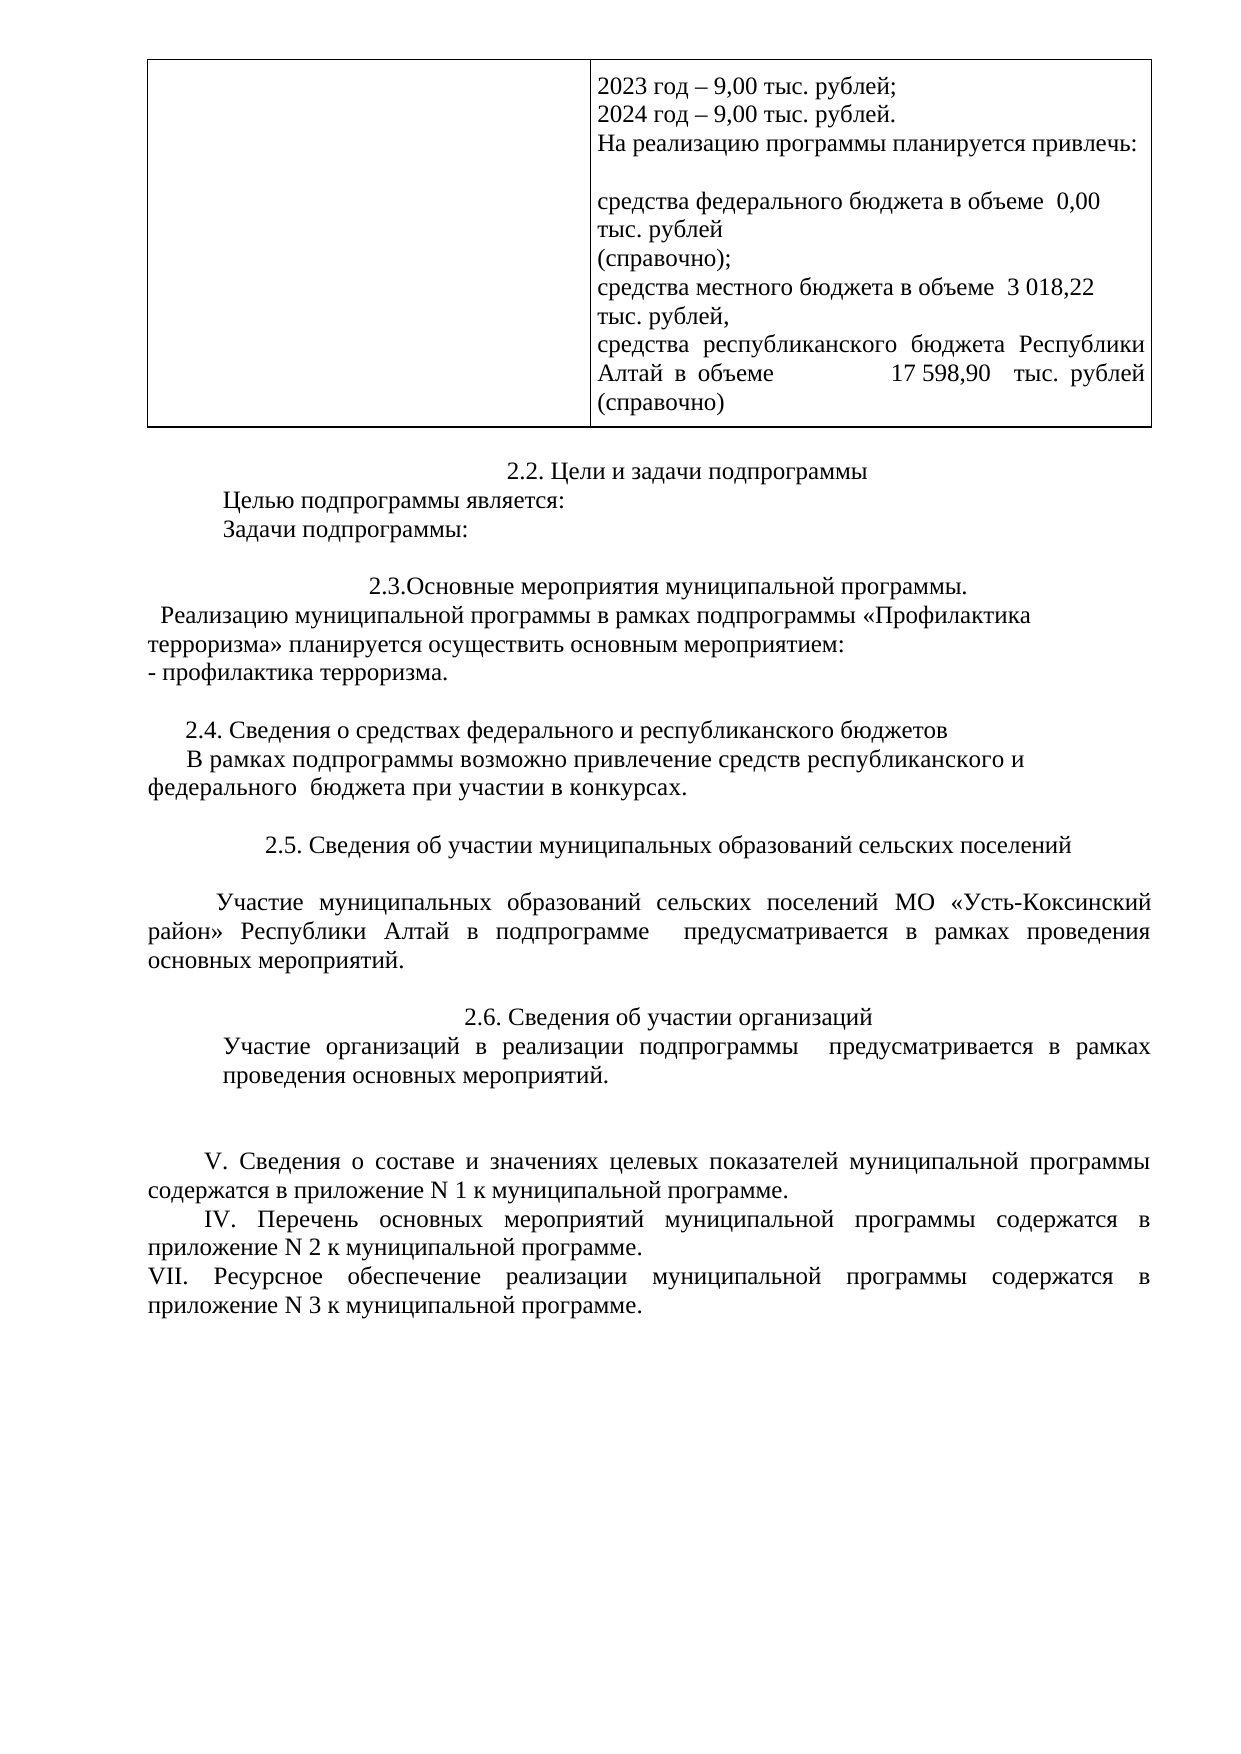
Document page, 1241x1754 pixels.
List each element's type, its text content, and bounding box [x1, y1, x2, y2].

text V. Сведения о составе и значениях целевых показателей муниципальной программы содержатся в приложение N 1 к муниципальной программе. [148, 1146, 1152, 1204]
text Задачи подпрограммы: [148, 514, 1152, 542]
text В рамках подпрограммы возможно привлечение средств республиканского и федерального бюджета при участии в конкурсах. [148, 744, 1152, 801]
text 2.2. Цели и задачи подпрограммы [223, 456, 1152, 485]
text 2.4. Сведения о средствах федерального и республиканского бюджетов [185, 715, 1152, 744]
text VII. Ресурсное обеспечение реализации муниципальной программы содержатся в приложение N 3 к муниципальной программе. [148, 1261, 1152, 1319]
text IV. Перечень основных мероприятий муниципальной программы содержатся в приложение N 2 к муниципальной программе. [148, 1204, 1152, 1261]
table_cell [148, 60, 590, 426]
text Целью подпрограммы является: [148, 485, 1152, 514]
text - профилактика терроризма. [148, 657, 1152, 686]
text Участие организаций в реализации подпрограммы предусматривается в рамках проведения основных мероприятий. [223, 1031, 1152, 1089]
text 2.5. Сведения об участии муниципальных образований сельских поселений [185, 830, 1152, 859]
text 2.6. Сведения об участии организаций [185, 1002, 1152, 1031]
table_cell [591, 60, 1151, 426]
text Участие муниципальных образований сельских поселений МО «Усть-Коксинский район» Республики Алтай в подпрограмме предусматривается в рамках проведения основных мероприятий. [148, 887, 1152, 974]
text 2.3.Основные мероприятия муниципальной программы. [185, 571, 1152, 600]
text Реализацию муниципальной программы в рамках подпрограммы «Профилактика терроризма» планируется осуществить основным мероприятием: [148, 600, 1152, 657]
